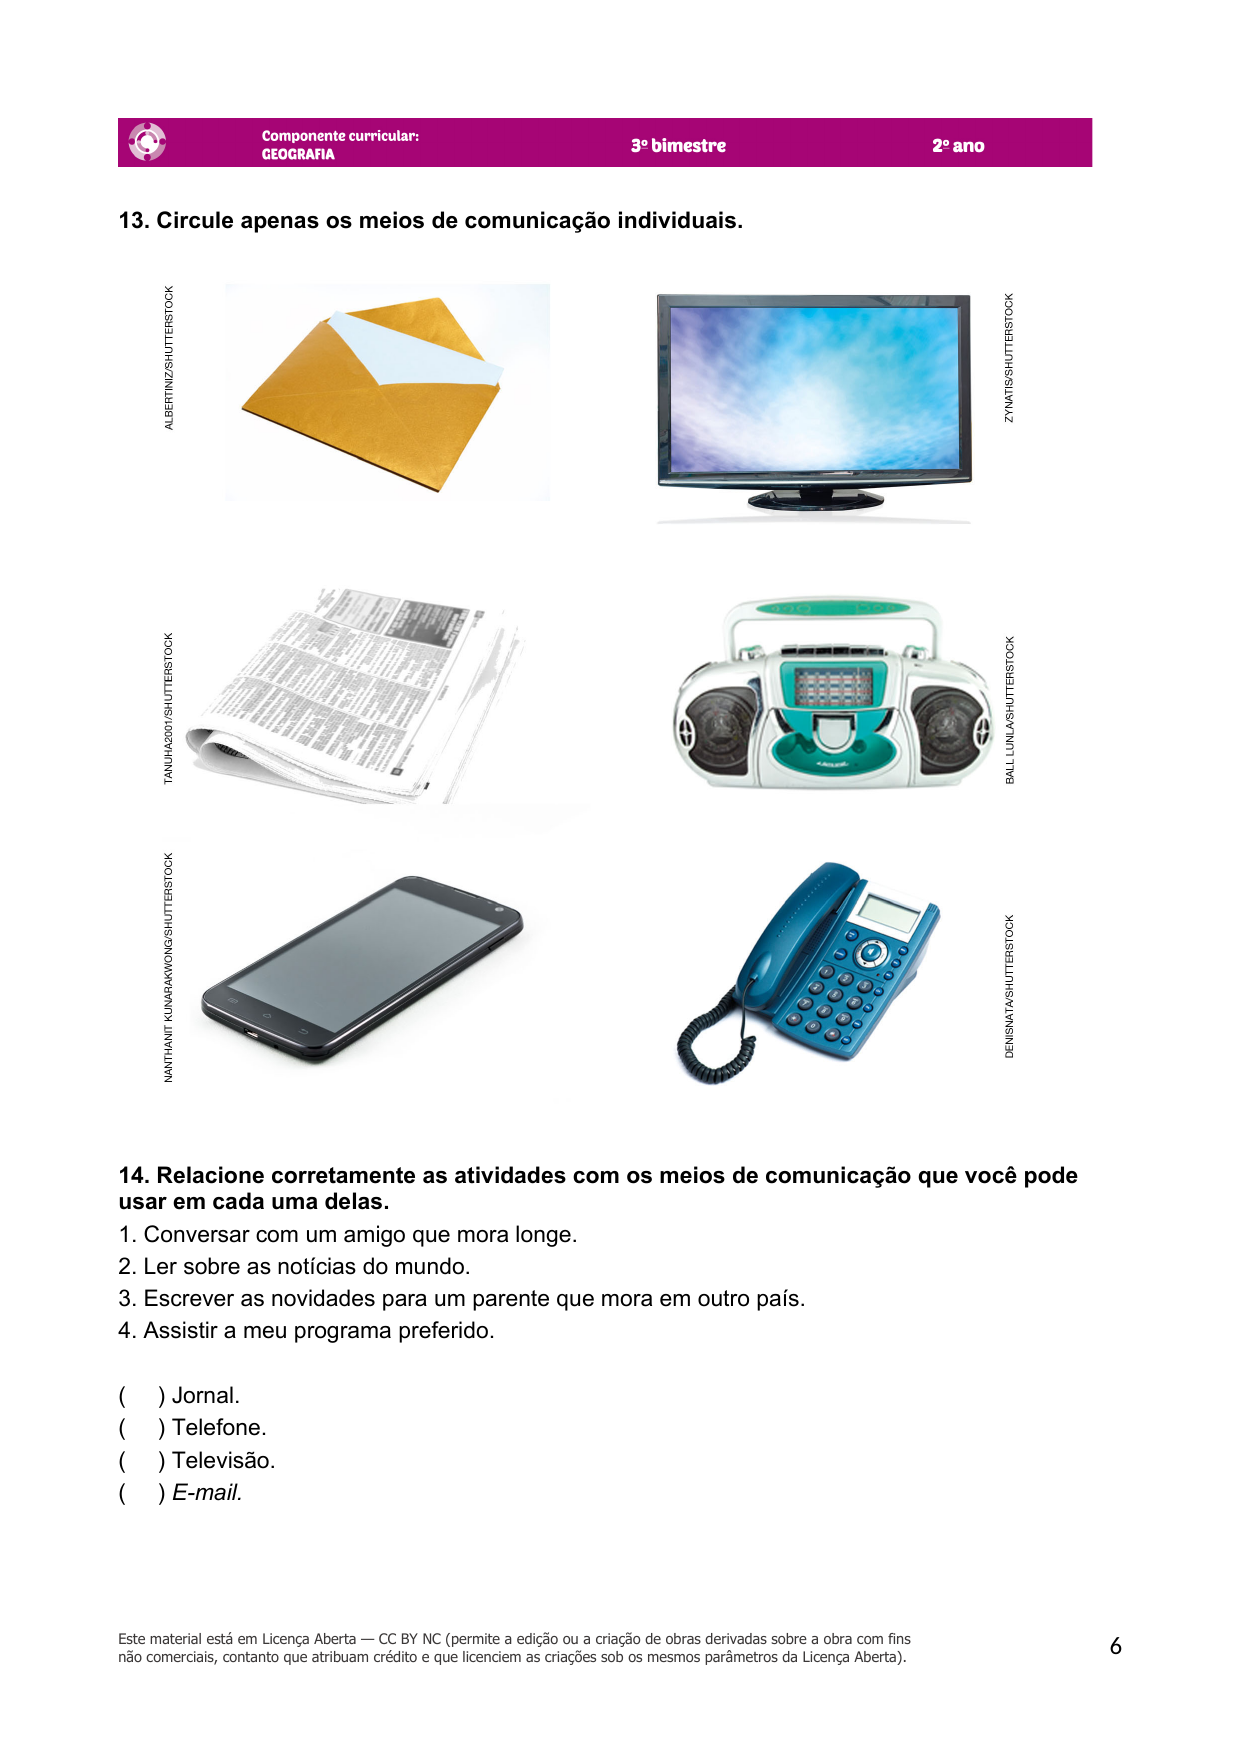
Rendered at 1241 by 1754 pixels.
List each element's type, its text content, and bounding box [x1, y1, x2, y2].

picture [118, 271, 1064, 1124]
text ( ) E-mail. [118, 1479, 1122, 1505]
text 13. Circule apenas os meios de comunicação individuais. [118, 207, 1122, 233]
text 14. Relacione corretamente as atividades com os meios de comunicação que você pode usar em cada uma delas. [118, 1162, 1122, 1215]
text 3. Escrever as novidades para um parente que mora em outro país. [118, 1285, 1122, 1312]
text ( ) Jornal. [118, 1382, 1122, 1408]
text ( ) Telefone. [118, 1414, 1122, 1441]
text 4. Assistir a meu programa preferido. [118, 1317, 1122, 1344]
text 2. Ler sobre as notícias do mundo. [118, 1253, 1122, 1279]
text 1. Conversar com um amigo que mora longe. [118, 1221, 1122, 1247]
text ( ) Televisão. [118, 1447, 1122, 1473]
picture [118, 118, 1093, 167]
